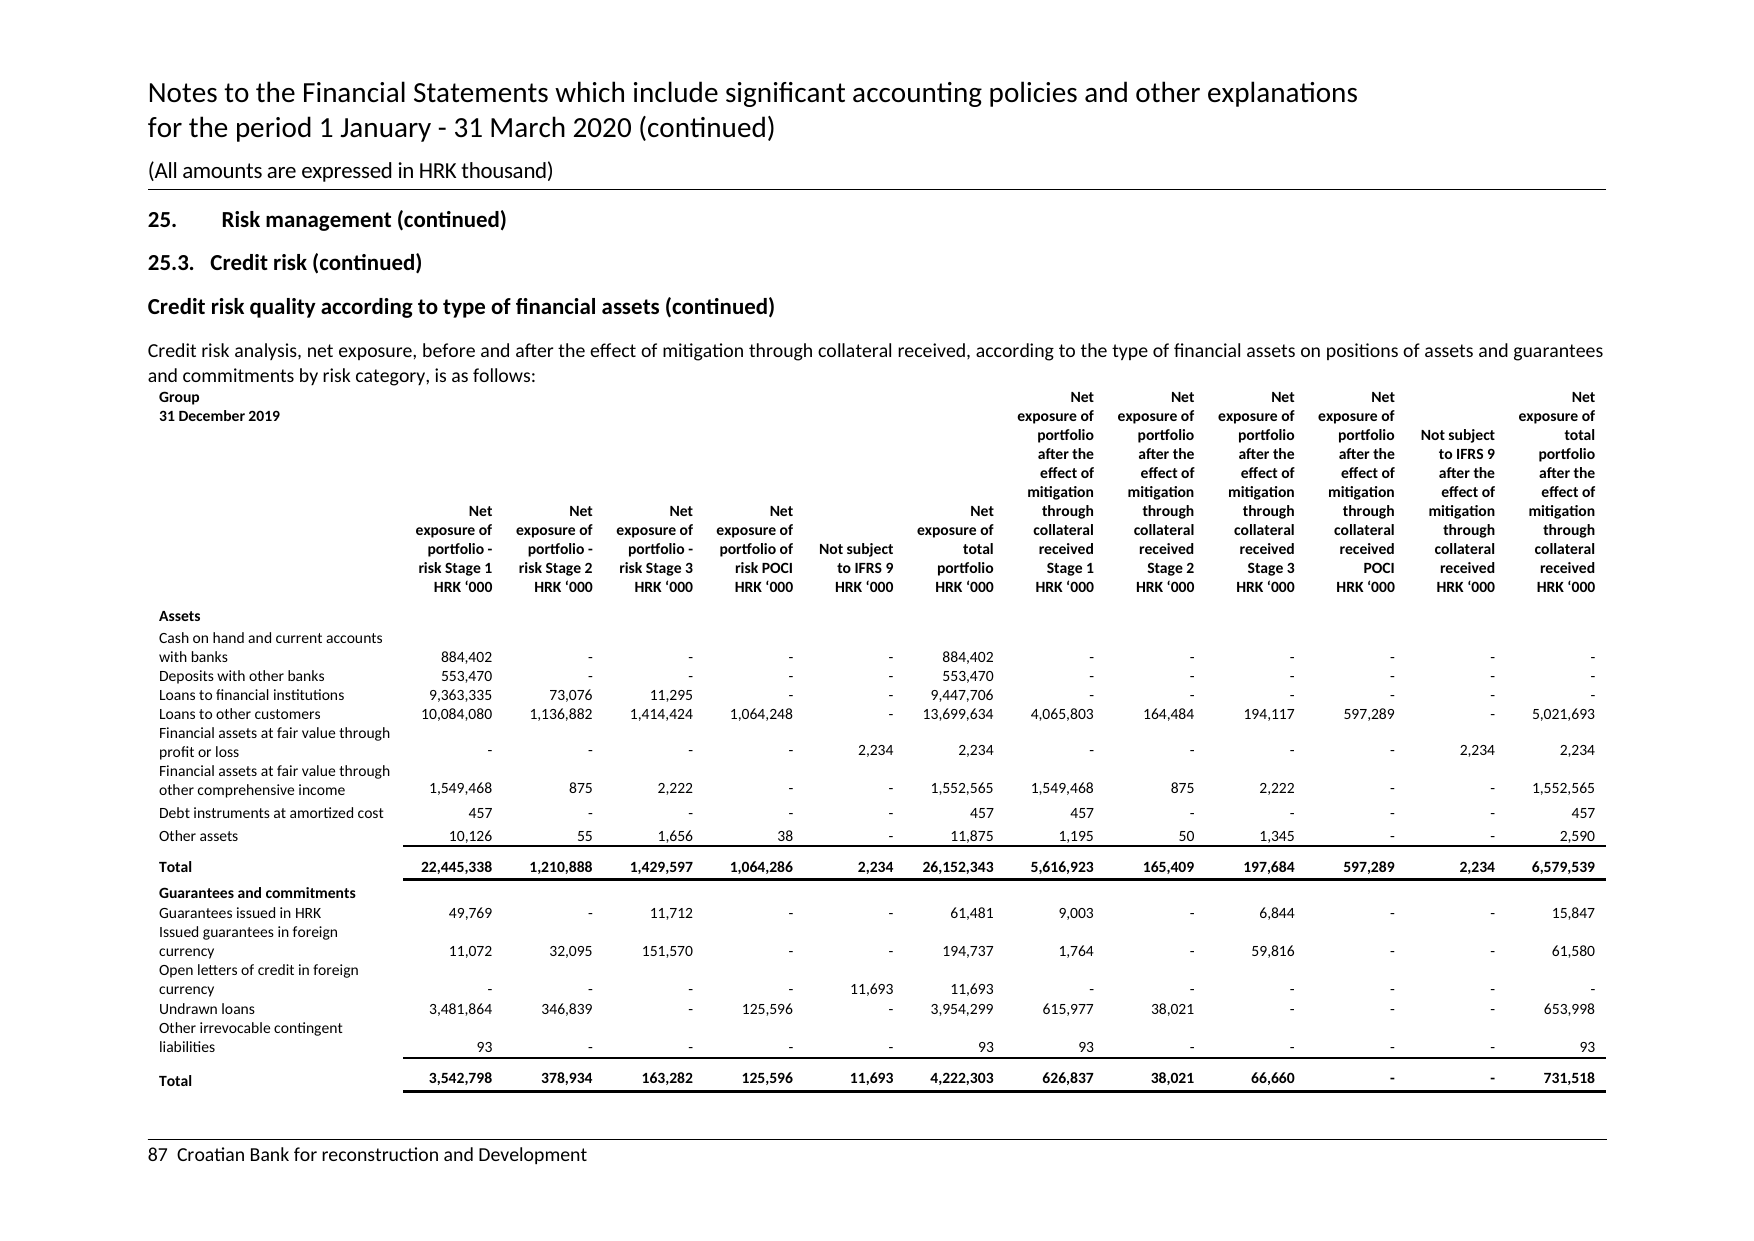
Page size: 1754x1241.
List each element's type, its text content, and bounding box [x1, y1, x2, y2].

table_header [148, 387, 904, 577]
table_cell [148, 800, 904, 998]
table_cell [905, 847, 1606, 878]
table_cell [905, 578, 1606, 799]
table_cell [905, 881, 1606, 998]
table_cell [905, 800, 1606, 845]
text 25.3. Credit risk (continued) [148, 248, 1606, 277]
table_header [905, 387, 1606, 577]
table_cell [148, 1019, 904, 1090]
text Credit risk quality according to type of financial assets (continued) [148, 292, 1606, 320]
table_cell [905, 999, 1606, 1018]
text Credit risk analysis, net exposure, before and after the effect of mitigation through collateral received, according to the type of financial assets on positions of assets and guarantees and commitments by risk category, is as follows: [148, 338, 1606, 387]
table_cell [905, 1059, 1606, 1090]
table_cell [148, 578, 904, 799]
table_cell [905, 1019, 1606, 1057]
text 25. Risk management (continued) [148, 205, 1606, 233]
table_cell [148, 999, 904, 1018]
